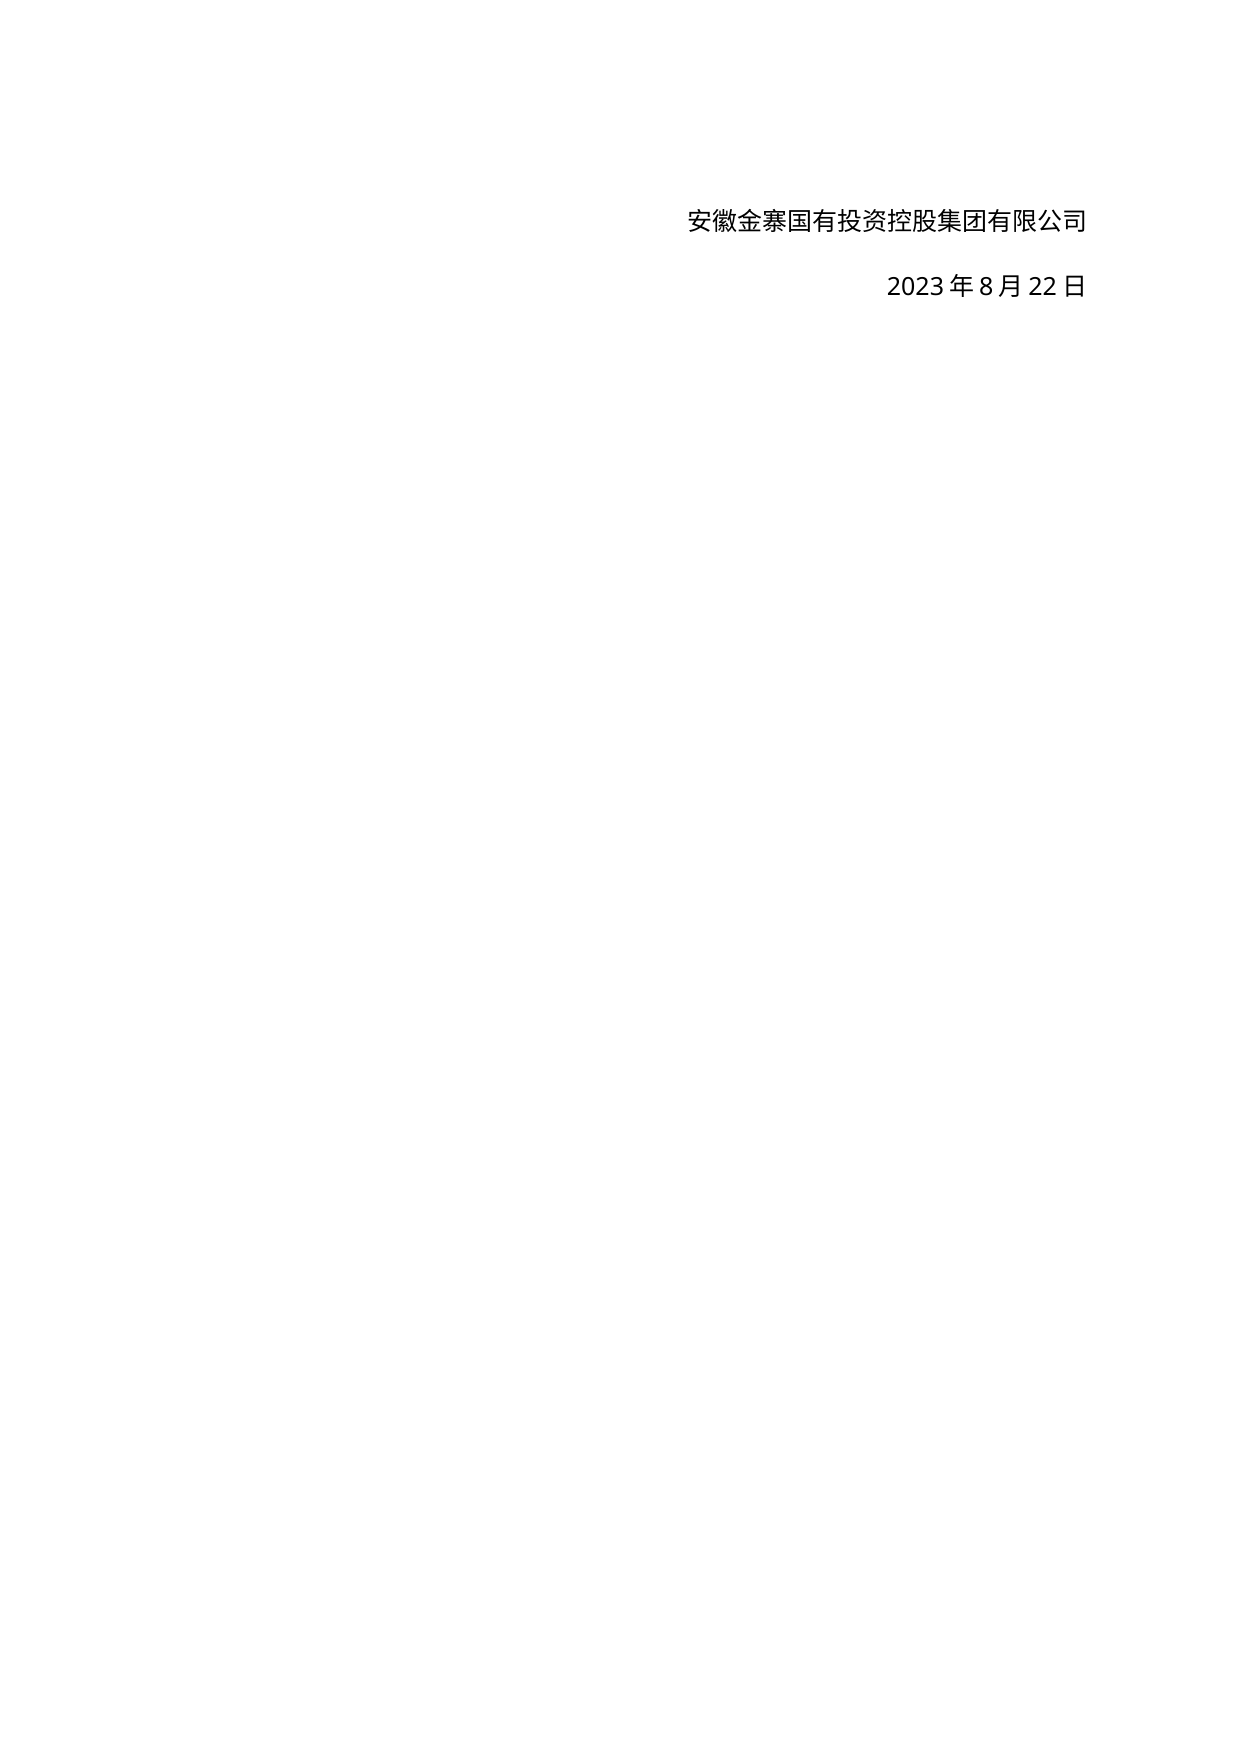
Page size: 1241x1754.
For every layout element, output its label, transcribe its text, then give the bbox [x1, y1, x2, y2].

text 2023年8月22日 [165, 252, 1087, 317]
text 安徽金寨国有投资控股集团有限公司 [165, 187, 1087, 252]
